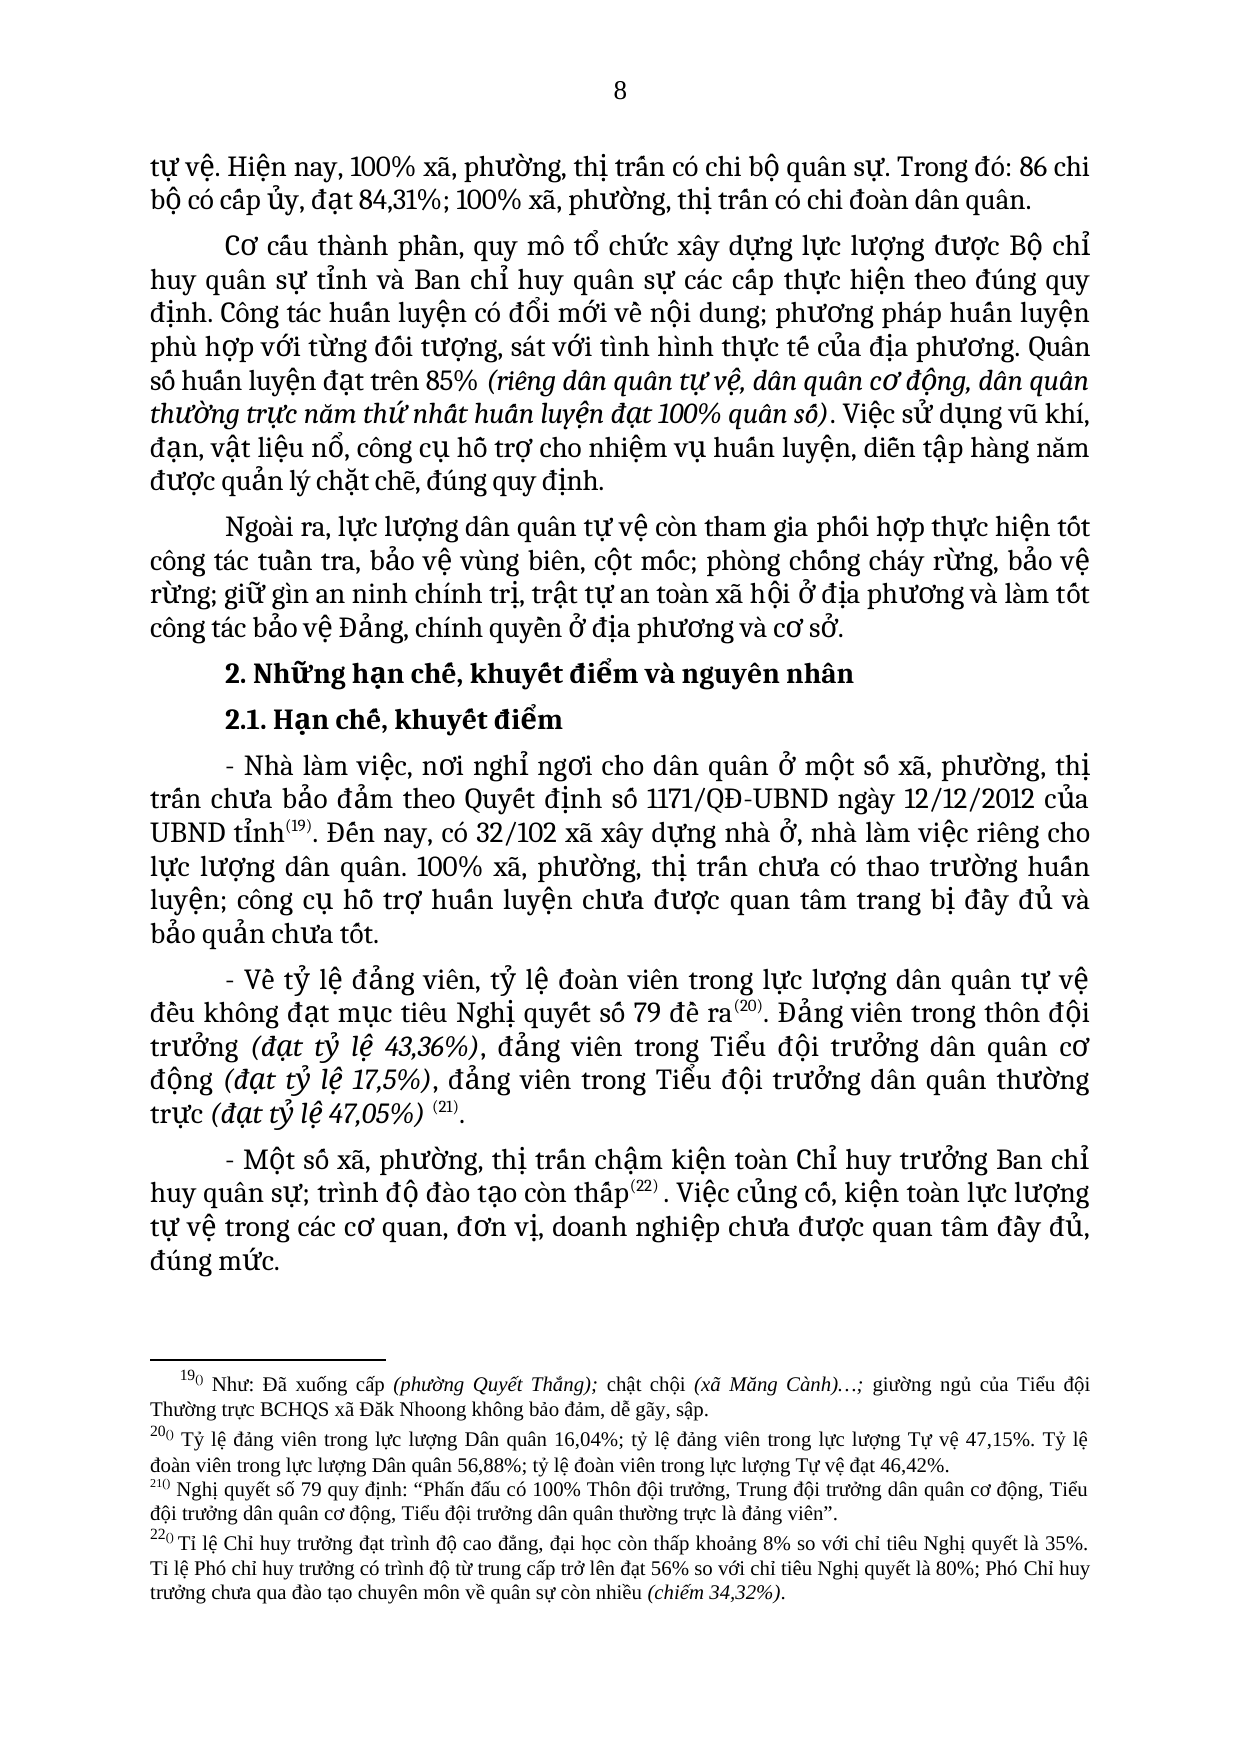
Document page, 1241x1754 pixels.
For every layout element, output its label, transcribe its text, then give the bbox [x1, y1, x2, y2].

text - Một số xã, phường, thị trấn chậm kiện toàn Chỉ huy trưởng Ban chỉ huy quân sự; trình độ đào tạo còn thấp() . Việc củng cố, kiện toàn lực lượng tự vệ trong các cơ quan, đơn vị, doanh nghiệp chưa được quan tâm đầy đủ, đúng mức. [150, 1143, 1090, 1277]
text - Về tỷ lệ đảng viên, tỷ lệ đoàn viên trong lực lượng dân quân tự vệ đều không đạt mục tiêu Nghị quyết số 79 đề ra(). Đảng viên trong thôn đội trưởng (đạt tỷ lệ 43,36%), đảng viên trong Tiểu đội trưởng dân quân cơ động (đạt tỷ lệ 17,5%), đảng viên trong Tiểu đội trưởng dân quân thường trực (đạt tỷ lệ 47,05%) (). [150, 963, 1090, 1131]
text - Nhà làm việc, nơi nghỉ ngơi cho dân quân ở một số xã, phường, thị trấn chưa bảo đảm theo Quyết định số 1171/QĐ-UBND ngày 12/12/2012 của UBND tỉnh(). Đến nay, có 32/102 xã xây dựng nhà ở, nhà làm việc riêng cho lực lượng dân quân. 100% xã, phường, thị trấn chưa có thao trường huấn luyện; công cụ hỗ trợ huấn luyện chưa được quan tâm trang bị đầy đủ và bảo quản chưa tốt. [150, 749, 1090, 950]
text Ngoài ra, lực lượng dân quân tự vệ còn tham gia phối hợp thực hiện tốt công tác tuần tra, bảo vệ vùng biên, cột mốc; phòng chống cháy rừng, bảo vệ rừng; giữ gìn an ninh chính trị, trật tự an toàn xã hội ở địa phương và làm tốt công tác bảo vệ Đảng, chính quyền ở địa phương và cơ sở. [150, 510, 1090, 644]
text Cơ cấu thành phần, quy mô tổ chức xây dựng lực lượng được Bộ chỉ huy quân sự tỉnh và Ban chỉ huy quân sự các cấp thực hiện theo đúng quy định. Công tác huấn luyện có đổi mới về nội dung; phương pháp huấn luyện phù hợp với từng đối tượng, sát với tình hình thực tế của địa phương. Quân số huấn luyện đạt trên 85% (riêng dân quân tự vệ, dân quân cơ động, dân quân thường trực năm thứ nhất huấn luyện đạt 100% quân số). Việc sử dụng vũ khí, đạn, vật liệu nổ, công cụ hỗ trợ cho nhiệm vụ huấn luyện, diễn tập hàng năm được quản lý chặt chẽ, đúng quy định. [150, 229, 1090, 498]
text 2. Những hạn chế, khuyết điểm và nguyên nhân [150, 657, 1090, 691]
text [150, 150, 1090, 217]
text 2.1. Hạn chế, khuyết điểm [150, 703, 1090, 737]
